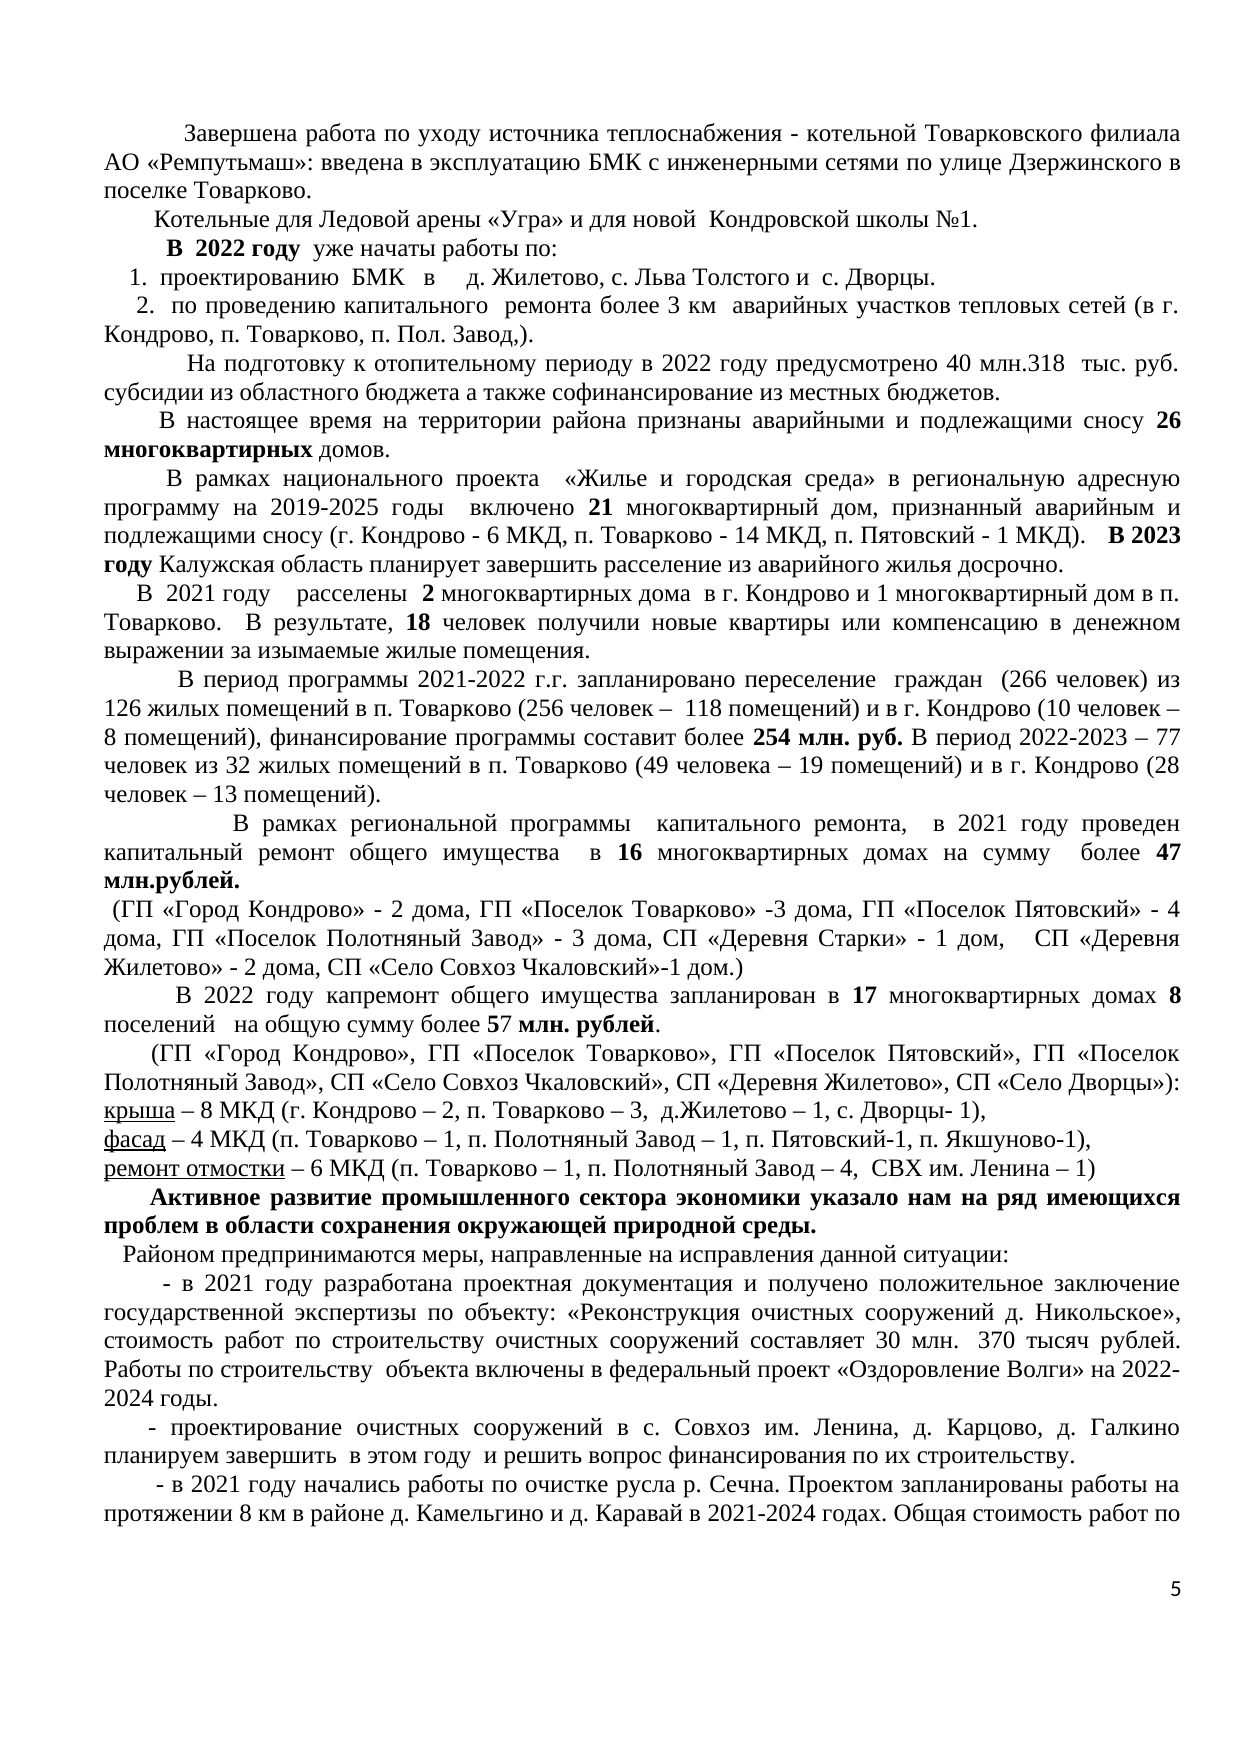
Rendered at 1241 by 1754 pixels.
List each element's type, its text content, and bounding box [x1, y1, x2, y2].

text 2. по проведению капитального ремонта более 3 км аварийных участков тепловых сетей (в г. Кондрово, п. Товарково, п. Пол. Завод,). [103, 291, 1181, 348]
text крыша – 8 МКД (г. Кондрово – 2, п. Товарково – 3, д.Жилетово – 1, с. Дворцы- 1), [103, 1096, 1181, 1124]
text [103, 1469, 1181, 1527]
text В 2022 году капремонт общего имущества запланирован в 17 многоквартирных домах 8 поселений на общую сумму более 57 млн. рублей. [103, 981, 1181, 1038]
text - в 2021 году разработана проектная документация и получено положительное заключение государственной экспертизы по объекту: «Реконструкция очистных сооружений д. Никольское», стоимость работ по строительству очистных сооружений составляет 30 млн. 370 тысяч рублей. Работы по строительству объекта включены в федеральный проект «Оздоровление Волги» на 2022-2024 годы. [103, 1268, 1181, 1412]
text В настоящее время на территории района признаны аварийными и подлежащими сносу 26 многоквартирных домов. [103, 406, 1181, 463]
text ремонт отмостки – 6 МКД (п. Товарково – 1, п. Полотняный Завод – 4, СВХ им. Ленина – 1) [103, 1153, 1181, 1182]
text В период программы 2021-2022 г.г. запланировано переселение граждан (266 человек) из 126 жилых помещений в п. Товарково (256 человек – 118 помещений) и в г. Кондрово (10 человек – 8 помещений), финансирование программы составит более 254 млн. руб. В период 2022-2023 – 77 человек из 32 жилых помещений в п. Товарково (49 человека – 19 помещений) и в г. Кондрово (28 человек – 13 помещений). [103, 664, 1181, 808]
text фасад – 4 МКД (п. Товарково – 1, п. Полотняный Завод – 1, п. Пятовский-1, п. Якшуново-1), [103, 1124, 1181, 1153]
text (ГП «Город Кондрово», ГП «Поселок Товарково», ГП «Поселок Пятовский», ГП «Поселок Полотняный Завод», СП «Село Совхоз Чкаловский», СП «Деревня Жилетово», СП «Село Дворцы»): [103, 1038, 1181, 1096]
text (ГП «Город Кондрово» - 2 дома, ГП «Поселок Товарково» -3 дома, ГП «Поселок Пятовский» - 4 дома, ГП «Поселок Полотняный Завод» - 3 дома, СП «Деревня Старки» - 1 дом, СП «Деревня Жилетово» - 2 дома, СП «Село Совхоз Чкаловский»-1 дом.) [103, 894, 1181, 981]
text - проектирование очистных сооружений в с. Совхоз им. Ленина, д. Карцово, д. Галкино планируем завершить в этом году и решить вопрос финансирования по их строительству. [103, 1412, 1181, 1469]
text На подготовку к отопительному периоду в 2022 году предусмотрено 40 млн.318 тыс. руб. субсидии из областного бюджета а также софинансирование из местных бюджетов. [103, 348, 1181, 406]
text Котельные для Ледовой арены «Угра» и для новой Кондровской школы №1. [103, 204, 1181, 233]
text В рамках национального проекта «Жилье и городская среда» в региональную адресную программу на 2019-2025 годы включено 21 многоквартирный дом, признанный аварийным и подлежащими сносу (г. Кондрово - 6 МКД, п. Товарково - 14 МКД, п. Пятовский - 1 МКД). В 2023 году Калужская область планирует завершить расселение из аварийного жилья досрочно. [103, 463, 1181, 578]
text В 2021 году расселены 2 многоквартирных дома в г. Кондрово и 1 многоквартирный дом в п. Товарково. В результате, 18 человек получили новые квартиры или компенсацию в денежном выражении за изымаемые жилые помещения. [103, 578, 1181, 664]
text В 2022 году уже начаты работы по: [103, 233, 1181, 262]
text Завершена работа по уходу источника теплоснабжения - котельной Товарковского филиала АО «Ремпутьмаш»: введена в эксплуатацию БМК с инженерными сетями по улице Дзержинского в поселке Товарково. [103, 118, 1181, 204]
text Активное развитие промышленного сектора экономики указало нам на ряд имеющихся проблем в области сохранения окружающей природной среды. [103, 1182, 1181, 1239]
text В рамках региональной программы капитального ремонта, в 2021 году проведен капитальный ремонт общего имущества в 16 многоквартирных домах на сумму более 47 млн.рублей. [103, 808, 1181, 894]
text Районом предпринимаются меры, направленные на исправления данной ситуации: [103, 1239, 1181, 1268]
text 1. проектированию БМК в д. Жилетово, с. Льва Толстого и с. Дворцы. [103, 262, 1181, 291]
